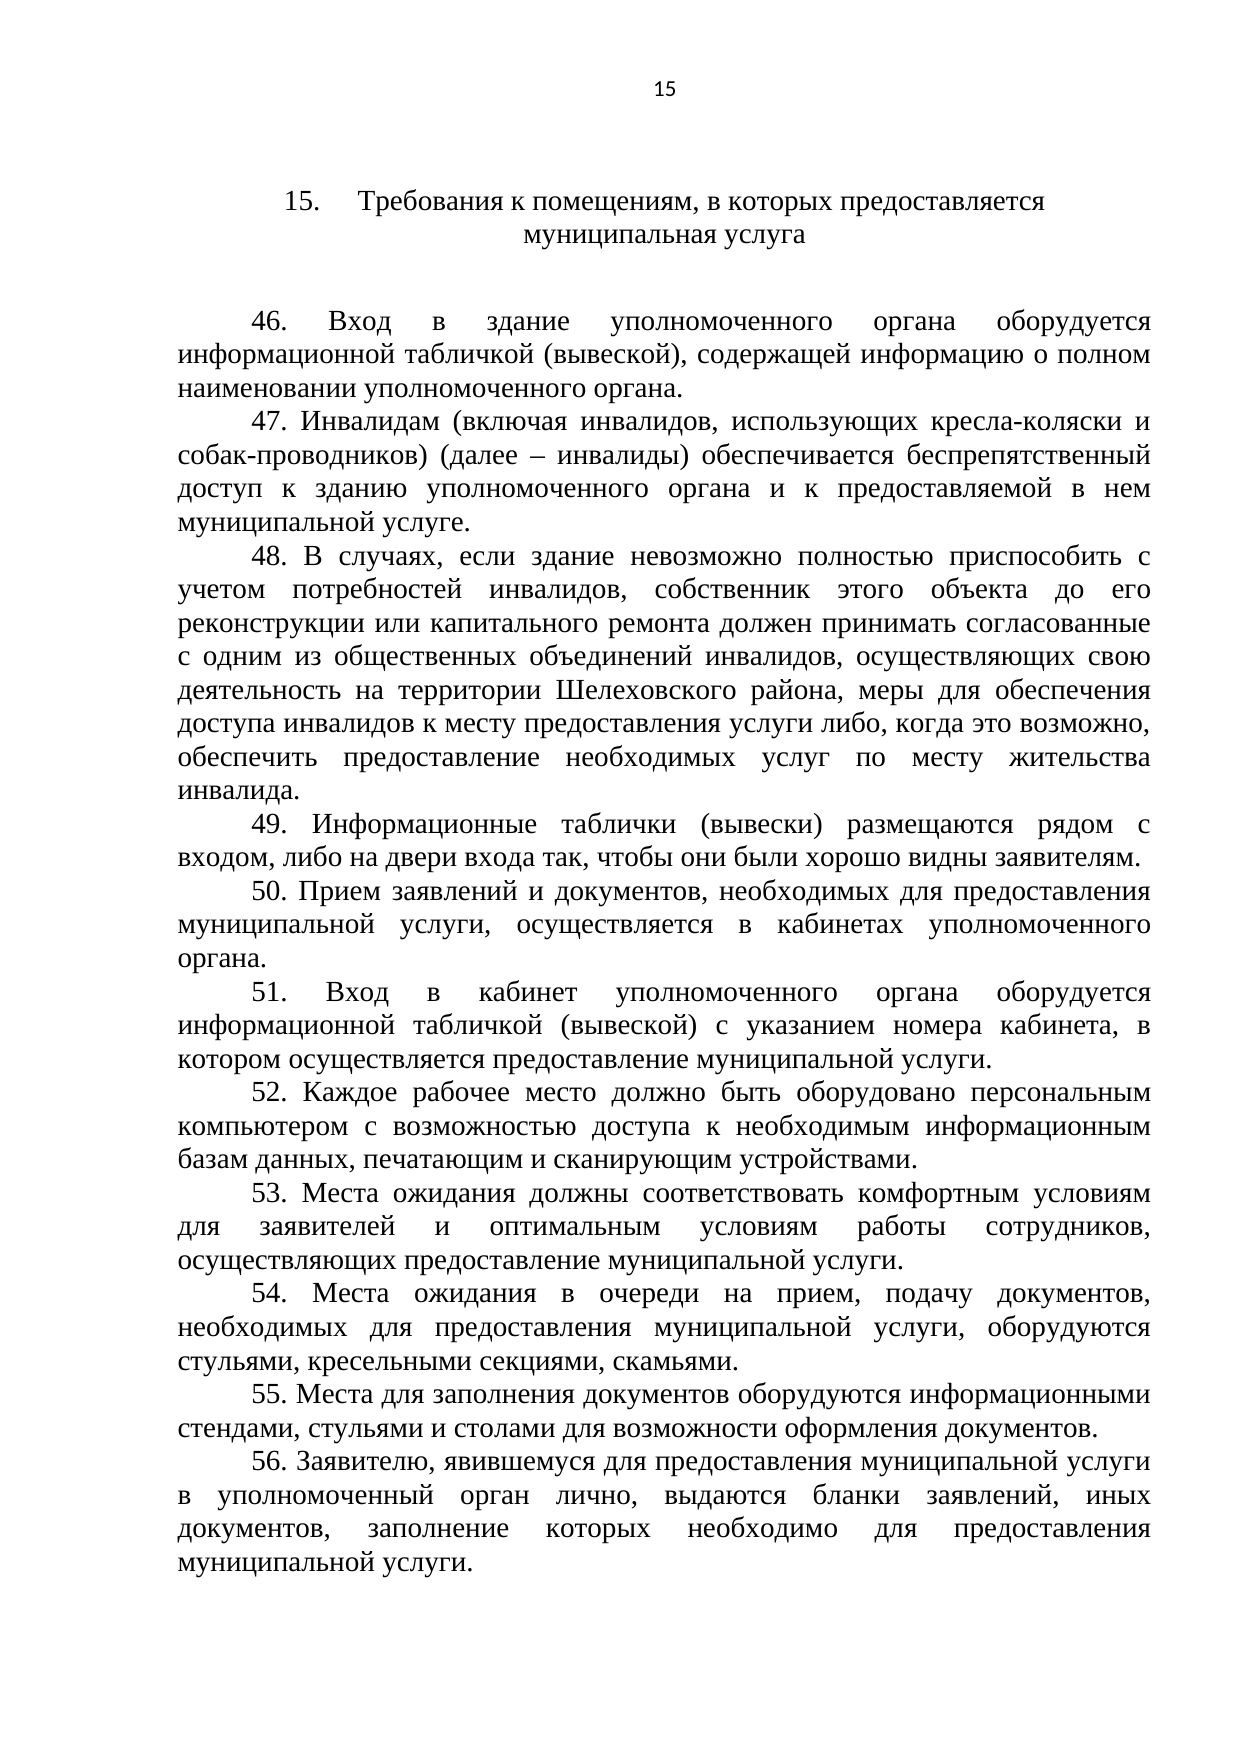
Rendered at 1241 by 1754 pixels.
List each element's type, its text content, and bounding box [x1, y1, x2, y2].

text 48. В случаях, если здание невозможно полностью приспособить с учетом потребностей инвалидов, собственник этого объекта до его реконструкции или капитального ремонта должен принимать согласованные с одним из общественных объединений инвалидов, осуществляющих свою деятельность на территории Шелеховского района, меры для обеспечения доступа инвалидов к месту предоставления услуги либо, когда это возможно, обеспечить предоставление необходимых услуг по месту жительства инвалида. [177, 538, 1152, 806]
text 54. Места ожидания в очереди на прием, подачу документов, необходимых для предоставления муниципальной услуги, оборудуются стульями, кресельными секциями, скамьями. [177, 1276, 1152, 1376]
text муниципальная услуга [177, 216, 1152, 250]
text 50. Прием заявлений и документов, необходимых для предоставления муниципальной услуги, осуществляется в кабинетах уполномоченного органа. [177, 873, 1152, 974]
text 46. Вход в здание уполномоченного органа оборудуется информационной табличкой (вывеской), содержащей информацию о полном наименовании уполномоченного органа. [177, 303, 1152, 403]
text 53. Места ожидания должны соответствовать комфортным условиям для заявителей и оптимальным условиям работы сотрудников, осуществляющих предоставление муниципальной услуги. [177, 1175, 1152, 1276]
text 55. Места для заполнения документов оборудуются информационными стендами, стульями и столами для возможности оформления документов. [177, 1376, 1152, 1443]
text 49. Информационные таблички (вывески) размещаются рядом с входом, либо на двери входа так, чтобы они были хорошо видны заявителям. [177, 806, 1152, 873]
list Требования к помещениям, в которых предоставляется [177, 183, 1152, 216]
text 56. Заявителю, явившемуся для предоставления муниципальной услуги в уполномоченный орган лично, выдаются бланки заявлений, иных документов, заполнение которых необходимо для предоставления муниципальной услуги. [177, 1443, 1152, 1577]
text 51. Вход в кабинет уполномоченного органа оборудуется информационной табличкой (вывеской) с указанием номера кабинета, в котором осуществляется предоставление муниципальной услуги. [177, 974, 1152, 1074]
text 52. Каждое рабочее место должно быть оборудовано персональным компьютером с возможностью доступа к необходимым информационным базам данных, печатающим и сканирующим устройствами. [177, 1074, 1152, 1175]
text 47. Инвалидам (включая инвалидов, использующих кресла-коляски и собак-проводников) (далее – инвалиды) обеспечивается беспрепятственный доступ к зданию уполномоченного органа и к предоставляемой в нем муниципальной услуге. [177, 403, 1152, 538]
